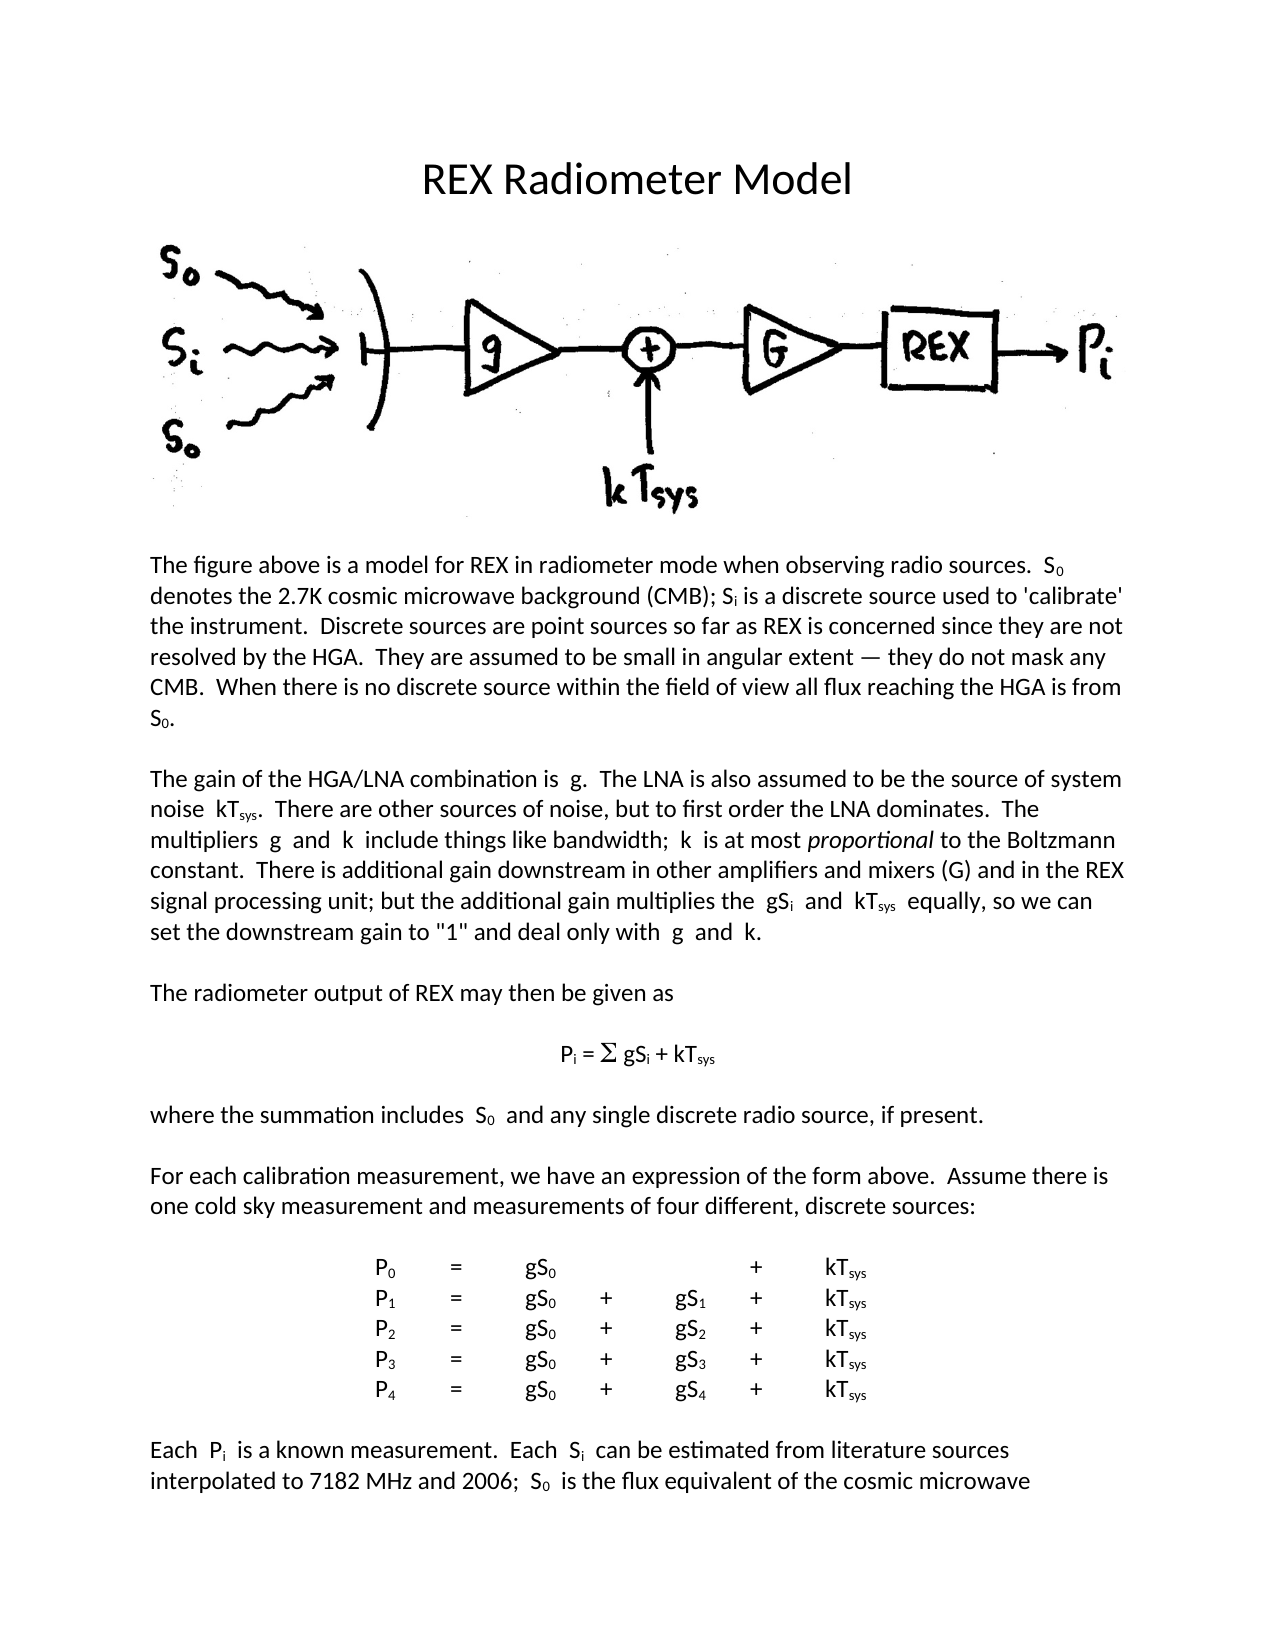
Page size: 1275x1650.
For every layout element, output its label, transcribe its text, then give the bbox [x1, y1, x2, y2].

picture [150, 236, 1125, 519]
text P0 = gS0 + kTsys [375, 1251, 1125, 1282]
text P2 = gS0 + gS2 + kTsys [375, 1312, 1125, 1343]
text The gain of the HGA/LNA combination is g. The LNA is also assumed to be the source of system noise kTsys. There are other sources of noise, but to first order the LNA dominates. The multipliers g and k include things like bandwidth; k is at most proportional to the Boltzmann constant. There is additional gain downstream in other amplifiers and mixers (G) and in the REX signal processing unit; but the additional gain multiplies the gSi and kTsys equally, so we can set the downstream gain to "1" and deal only with g and k. [150, 763, 1125, 946]
text Pi =  gSi + kTsys [150, 1038, 1125, 1068]
text P3 = gS0 + gS3 + kTsys [375, 1343, 1125, 1373]
text For each calibration measurement, we have an expression of the form above. Assume there is one cold sky measurement and measurements of four different, discrete sources: [150, 1160, 1125, 1221]
text The radiometer output of REX may then be given as [150, 977, 1125, 1007]
text P1 = gS0 + gS1 + kTsys [375, 1282, 1125, 1312]
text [150, 1434, 1125, 1496]
text P4 = gS0 + gS4 + kTsys [375, 1373, 1125, 1404]
text REX Radiometer Model [150, 150, 1125, 206]
text where the summation includes S0 and any single discrete radio source, if present. [150, 1099, 1125, 1129]
text The figure above is a model for REX in radiometer mode when observing radio sources. S0 denotes the 2.7K cosmic microwave background (CMB); Si is a discrete source used to 'calibrate' the instrument. Discrete sources are point sources so far as REX is concerned since they are not resolved by the HGA. They are assumed to be small in angular extent — they do not mask any CMB. When there is no discrete source within the field of view all flux reaching the HGA is from S0. [150, 549, 1125, 732]
